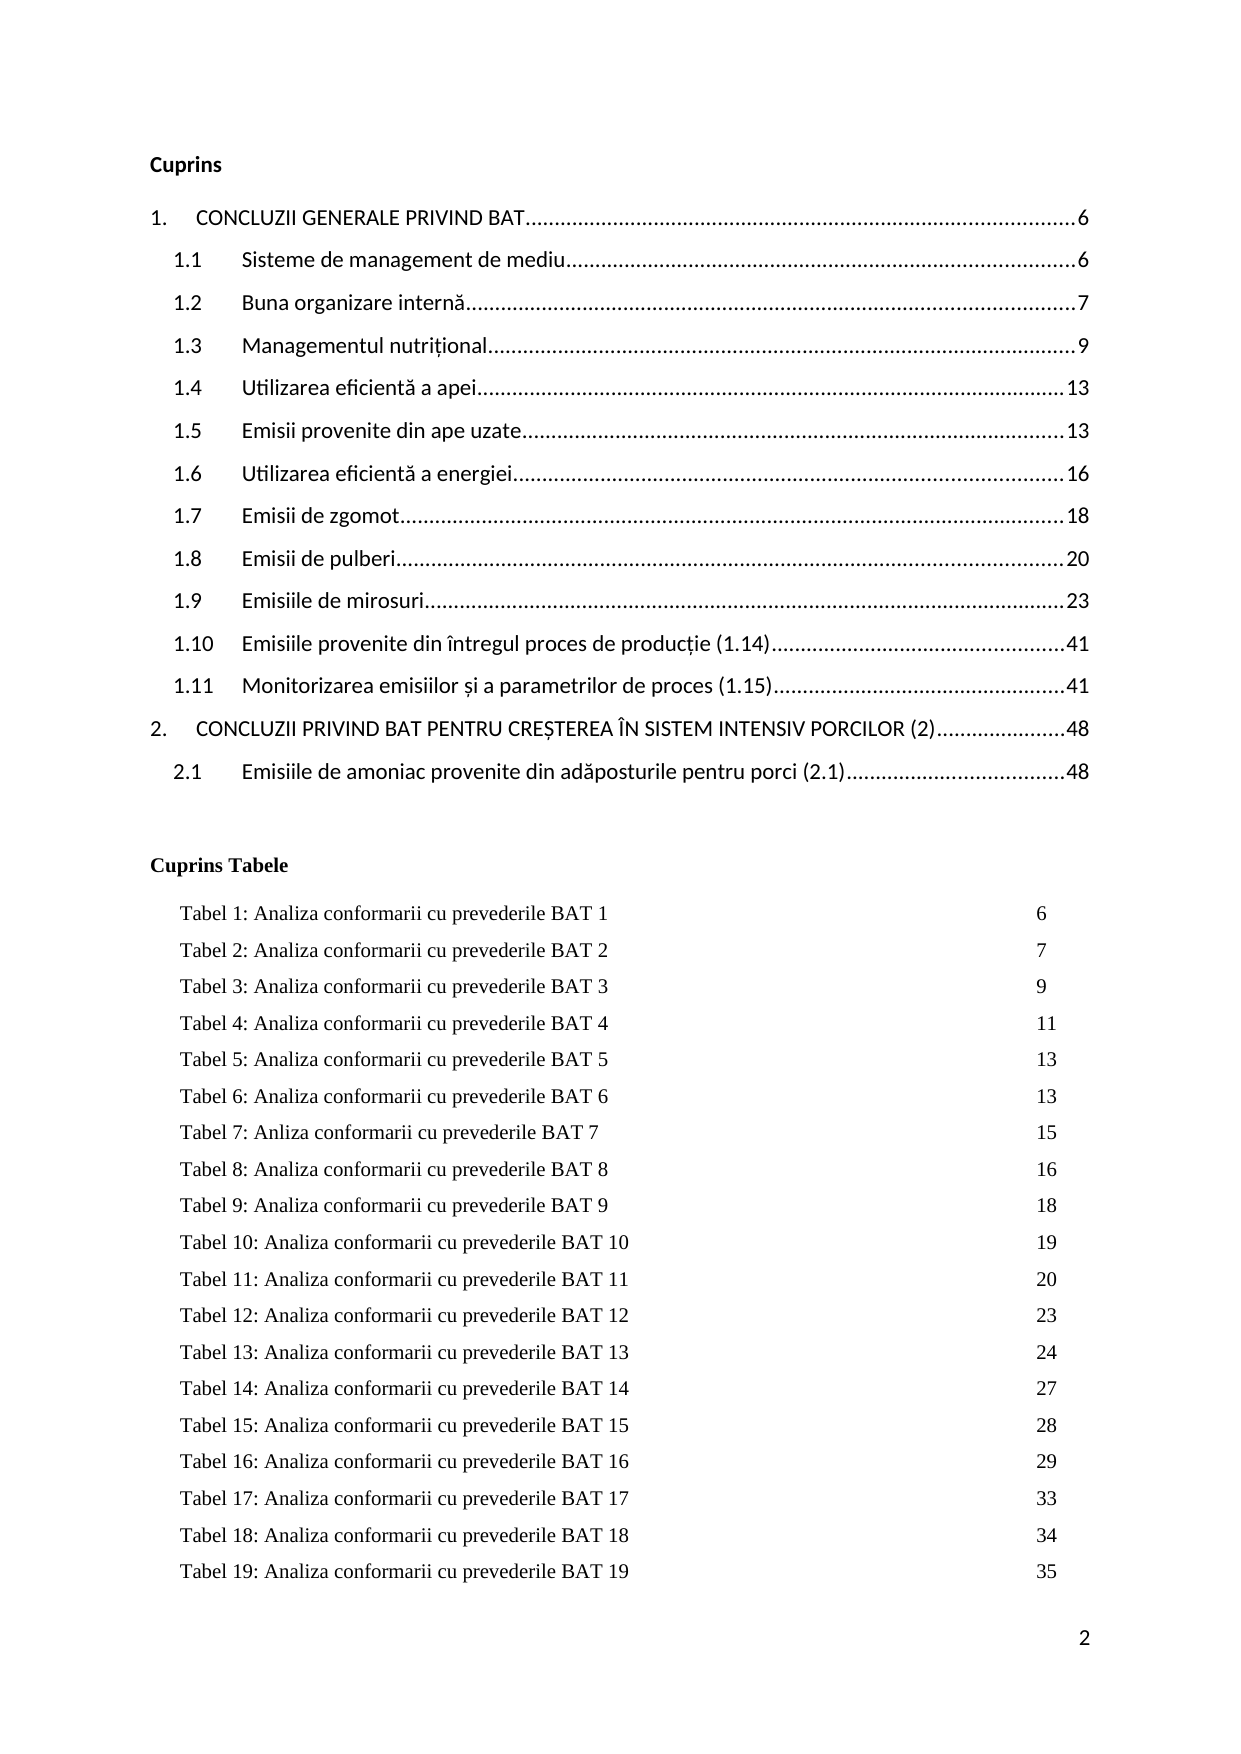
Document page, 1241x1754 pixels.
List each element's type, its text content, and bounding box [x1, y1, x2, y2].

text Cuprins Tabele [150, 852, 1090, 877]
text Tabel 11: Analiza conformarii cu prevederile BAT 11 20 [179, 1267, 1090, 1291]
text Tabel 9: Analiza conformarii cu prevederile BAT 9 18 [179, 1193, 1090, 1217]
text Tabel 7: Anliza conformarii cu prevederile BAT 7 15 [179, 1120, 1090, 1144]
text Tabel 3: Analiza conformarii cu prevederile BAT 3 9 [179, 974, 1090, 998]
text Tabel 1: Analiza conformarii cu prevederile BAT 1 6 [179, 901, 1090, 925]
text Tabel 19: Analiza conformarii cu prevederile BAT 19 35 [179, 1559, 1090, 1583]
text Tabel 13: Analiza conformarii cu prevederile BAT 13 24 [179, 1340, 1090, 1364]
text Tabel 12: Analiza conformarii cu prevederile BAT 12 23 [179, 1303, 1090, 1327]
text Tabel 18: Analiza conformarii cu prevederile BAT 18 34 [179, 1522, 1090, 1547]
text Tabel 14: Analiza conformarii cu prevederile BAT 14 27 [179, 1376, 1090, 1400]
text Tabel 4: Analiza conformarii cu prevederile BAT 4 11 [179, 1011, 1090, 1035]
text Tabel 5: Analiza conformarii cu prevederile BAT 5 13 [179, 1047, 1090, 1071]
text Tabel 8: Analiza conformarii cu prevederile BAT 8 16 [179, 1157, 1090, 1181]
text Tabel 10: Analiza conformarii cu prevederile BAT 10 19 [179, 1230, 1090, 1254]
text Tabel 15: Analiza conformarii cu prevederile BAT 15 28 [179, 1413, 1090, 1437]
text Tabel 2: Analiza conformarii cu prevederile BAT 2 7 [179, 937, 1090, 962]
text Tabel 16: Analiza conformarii cu prevederile BAT 16 29 [179, 1449, 1090, 1473]
text Tabel 17: Analiza conformarii cu prevederile BAT 17 33 [179, 1486, 1090, 1510]
text Tabel 6: Analiza conformarii cu prevederile BAT 6 13 [179, 1084, 1090, 1108]
